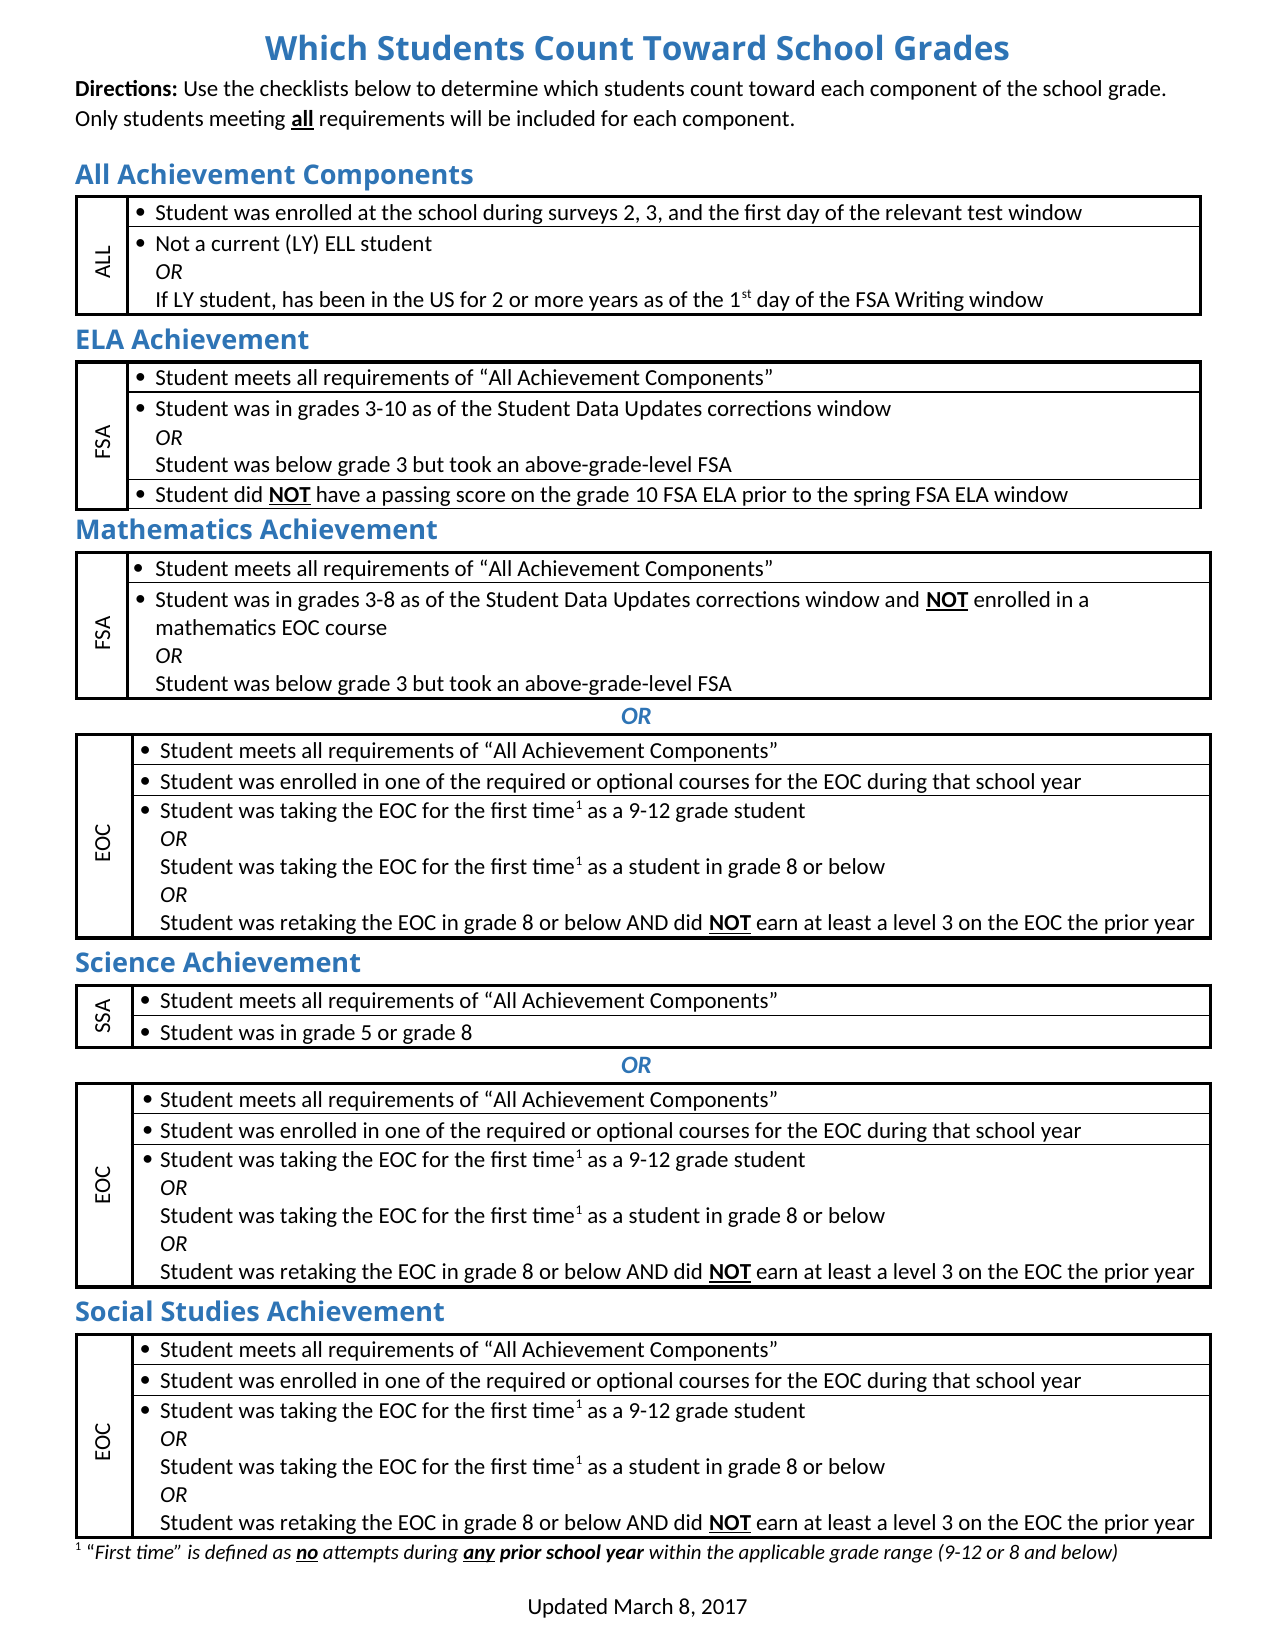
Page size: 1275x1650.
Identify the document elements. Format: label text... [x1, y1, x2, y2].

table_cell Student was enrolled in one of the required or optional courses for the EOC during that school year [134, 765, 1209, 795]
table_header Student meets all requirements of “All Achievement Components” [129, 554, 1209, 582]
table_header Student meets all requirements of “All Achievement Components” [134, 987, 1209, 1015]
table_header Student was enrolled at the school during surveys 2, 3, and the first day of the relevant test window [129, 198, 1199, 226]
table_cell Student was enrolled in one of the required or optional courses for the EOC during that school year [134, 1365, 1209, 1395]
subtitle ELA Achievement [75, 321, 1200, 357]
table_header Student meets all requirements of “All Achievement Components” [134, 736, 1209, 764]
table_cell Student was taking the EOC for the first time1 as a 9-12 grade student OR Student was taking the EOC for the first time1 as a student in grade 8 or below OR Student was retaking the EOC in grade 8 or below AND did NOT earn at least a level 3 on the EOC the prior year [134, 1396, 1209, 1536]
subtitle Social Studies Achievement [75, 1293, 1200, 1329]
table_header EOC [78, 1336, 131, 1536]
table_header ALL [78, 198, 126, 313]
table_header SSA [78, 987, 131, 1046]
table_cell Student was in grades 3-8 as of the Student Data Updates corrections window and NOT enrolled in a mathematics EOC course OR Student was below grade 3 but took an above-grade-level FSA [129, 583, 1209, 697]
subtitle Mathematics Achievement [75, 511, 1200, 548]
table_header FSA [78, 554, 126, 697]
table_cell Student was enrolled in one of the required or optional courses for the EOC during that school year [134, 1114, 1209, 1144]
table_header Student meets all requirements of “All Achievement Components” [129, 364, 1199, 391]
subtitle Science Achievement [75, 944, 1200, 981]
table_header FSA [78, 364, 126, 508]
table_cell Not a current (LY) ELL student OR If LY student, has been in the US for 2 or more years as of the 1st day of the FSA Writing window [129, 227, 1199, 313]
text OR [75, 700, 1200, 731]
text OR [75, 1049, 1200, 1079]
table_cell Student did NOT have a passing score on the grade 10 FSA ELA prior to the spring FSA ELA window [129, 480, 1199, 508]
table_cell Student was taking the EOC for the first time1 as a 9-12 grade student OR Student was taking the EOC for the first time1 as a student in grade 8 or below OR Student was retaking the EOC in grade 8 or below AND did NOT earn at least a level 3 on the EOC the prior year [134, 796, 1209, 936]
table_header EOC [78, 1085, 131, 1285]
table_header Student meets all requirements of “All Achievement Components” [134, 1085, 1209, 1113]
table_cell Student was in grades 3-10 as of the Student Data Updates corrections window OR Student was below grade 3 but took an above-grade-level FSA [129, 393, 1199, 479]
table_header EOC [78, 736, 131, 936]
table_header Student meets all requirements of “All Achievement Components” [134, 1336, 1209, 1363]
table_cell Student was in grade 5 or grade 8 [134, 1016, 1209, 1046]
subtitle All Achievement Components [75, 155, 1200, 192]
text 1 “First time” is defined as no attempts during any prior school year within the applicable grade range (9-12 or 8 and below) [75, 1539, 1200, 1564]
table_cell Student was taking the EOC for the first time1 as a 9-12 grade student OR Student was taking the EOC for the first time1 as a student in grade 8 or below OR Student was retaking the EOC in grade 8 or below AND did NOT earn at least a level 3 on the EOC the prior year [134, 1145, 1209, 1285]
